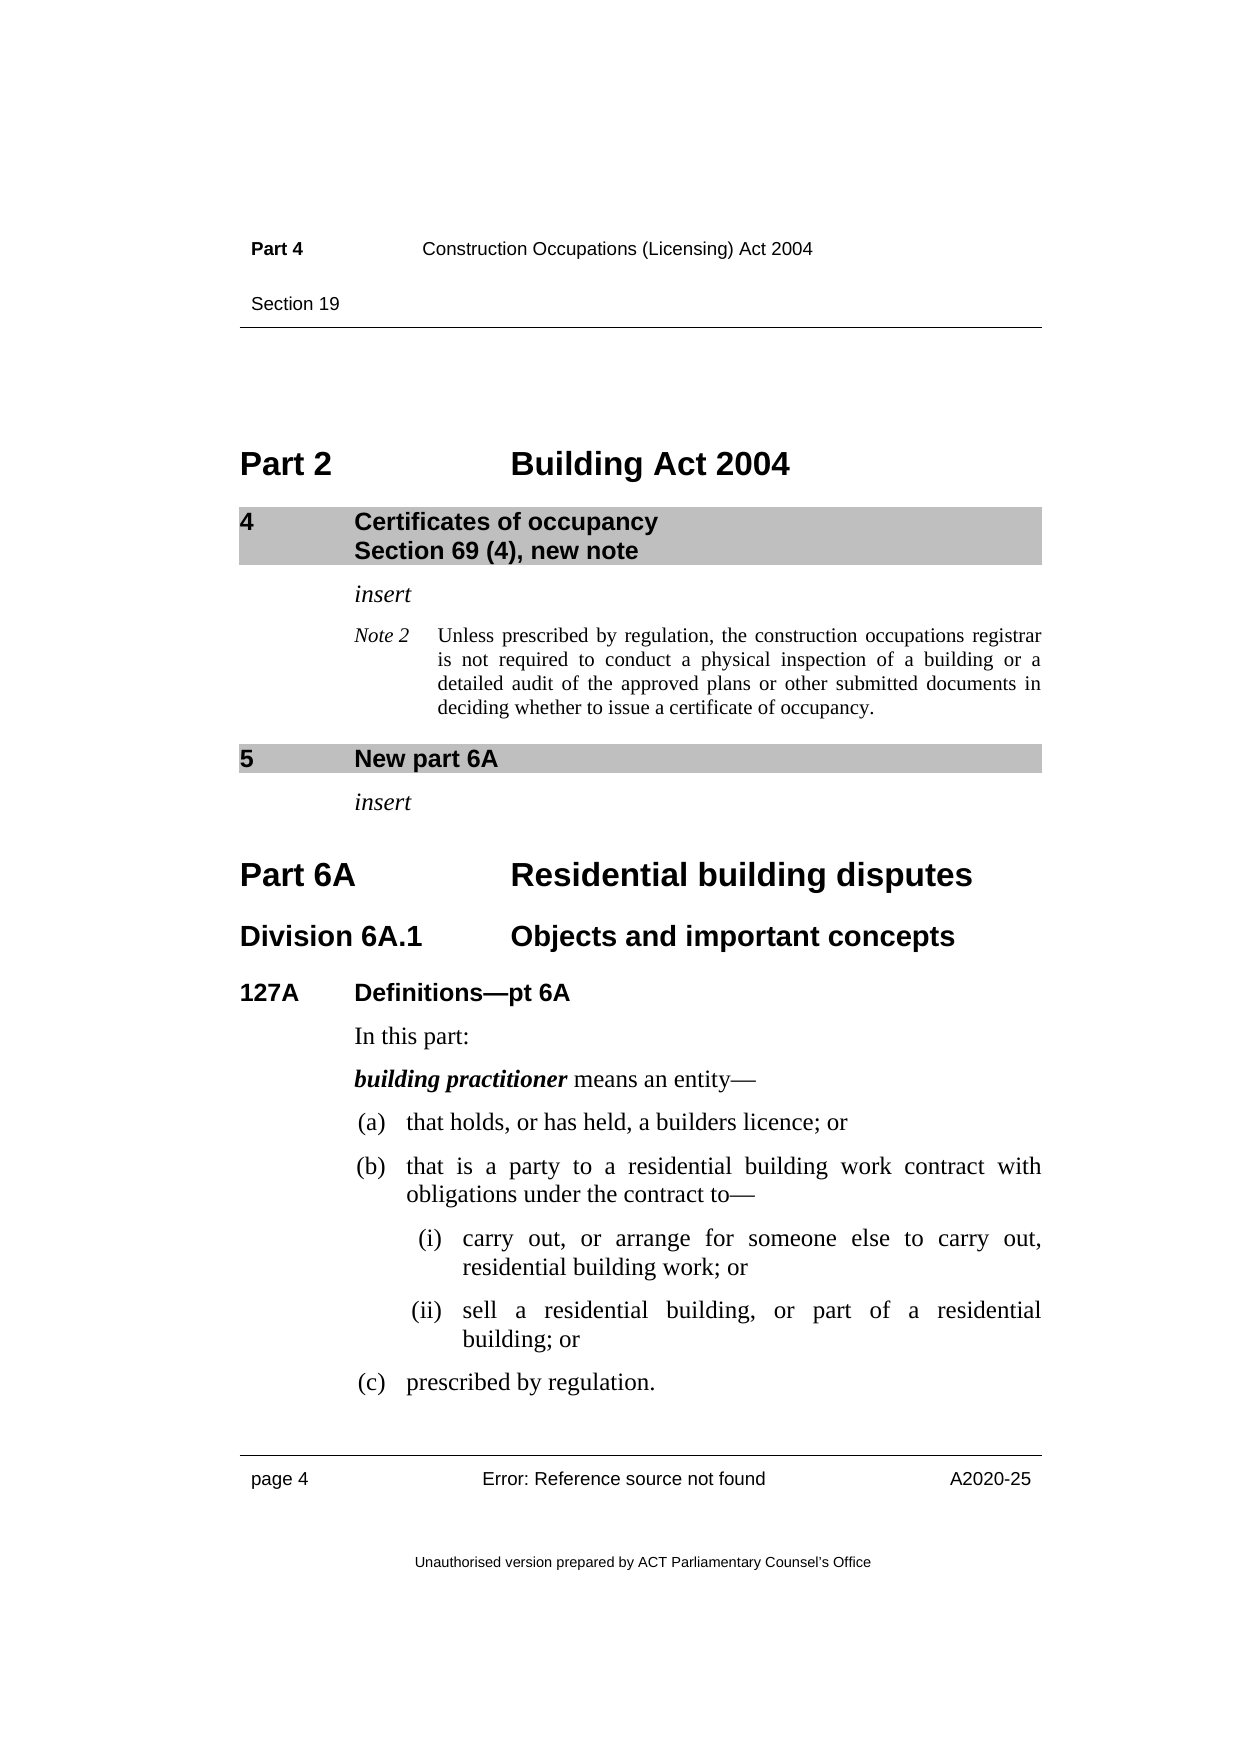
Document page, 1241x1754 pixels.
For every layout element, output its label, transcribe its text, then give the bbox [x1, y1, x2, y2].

text 5 New part 6A [239, 744, 1042, 773]
text (a) that holds, or has held, a builders licence; or [239, 1107, 1042, 1136]
text 4 Certificates of occupancy Section 69 (4), new note [239, 507, 1042, 565]
text insert [354, 787, 1042, 816]
text Part 2 Building Act 2004 [239, 444, 1042, 482]
text Division 6A.1 Objects and important concepts [239, 919, 1042, 952]
text Note 2 Unless prescribed by regulation, the construction occupations registrar is not required to conduct a physical inspection of a building or a detailed audit of the approved plans or other submitted documents in deciding whether to issue a certificate of occupancy. [354, 623, 1042, 719]
text (ii) sell a residential building, or part of a residential building; or [239, 1295, 1042, 1352]
text (b) that is a party to a residential building work contract with obligations under the contract to— [239, 1151, 1042, 1208]
text In this part: [354, 1021, 1042, 1049]
text (i) carry out, or arrange for someone else to carry out, residential building work; or [239, 1223, 1042, 1280]
text 127A Definitions—pt 6A [239, 977, 1042, 1006]
text Part 6A Residential building disputes [239, 856, 1042, 894]
text (c) prescribed by regulation. [239, 1367, 1042, 1396]
text building practitioner means an entity— [354, 1064, 1042, 1093]
text insert [354, 579, 1042, 608]
